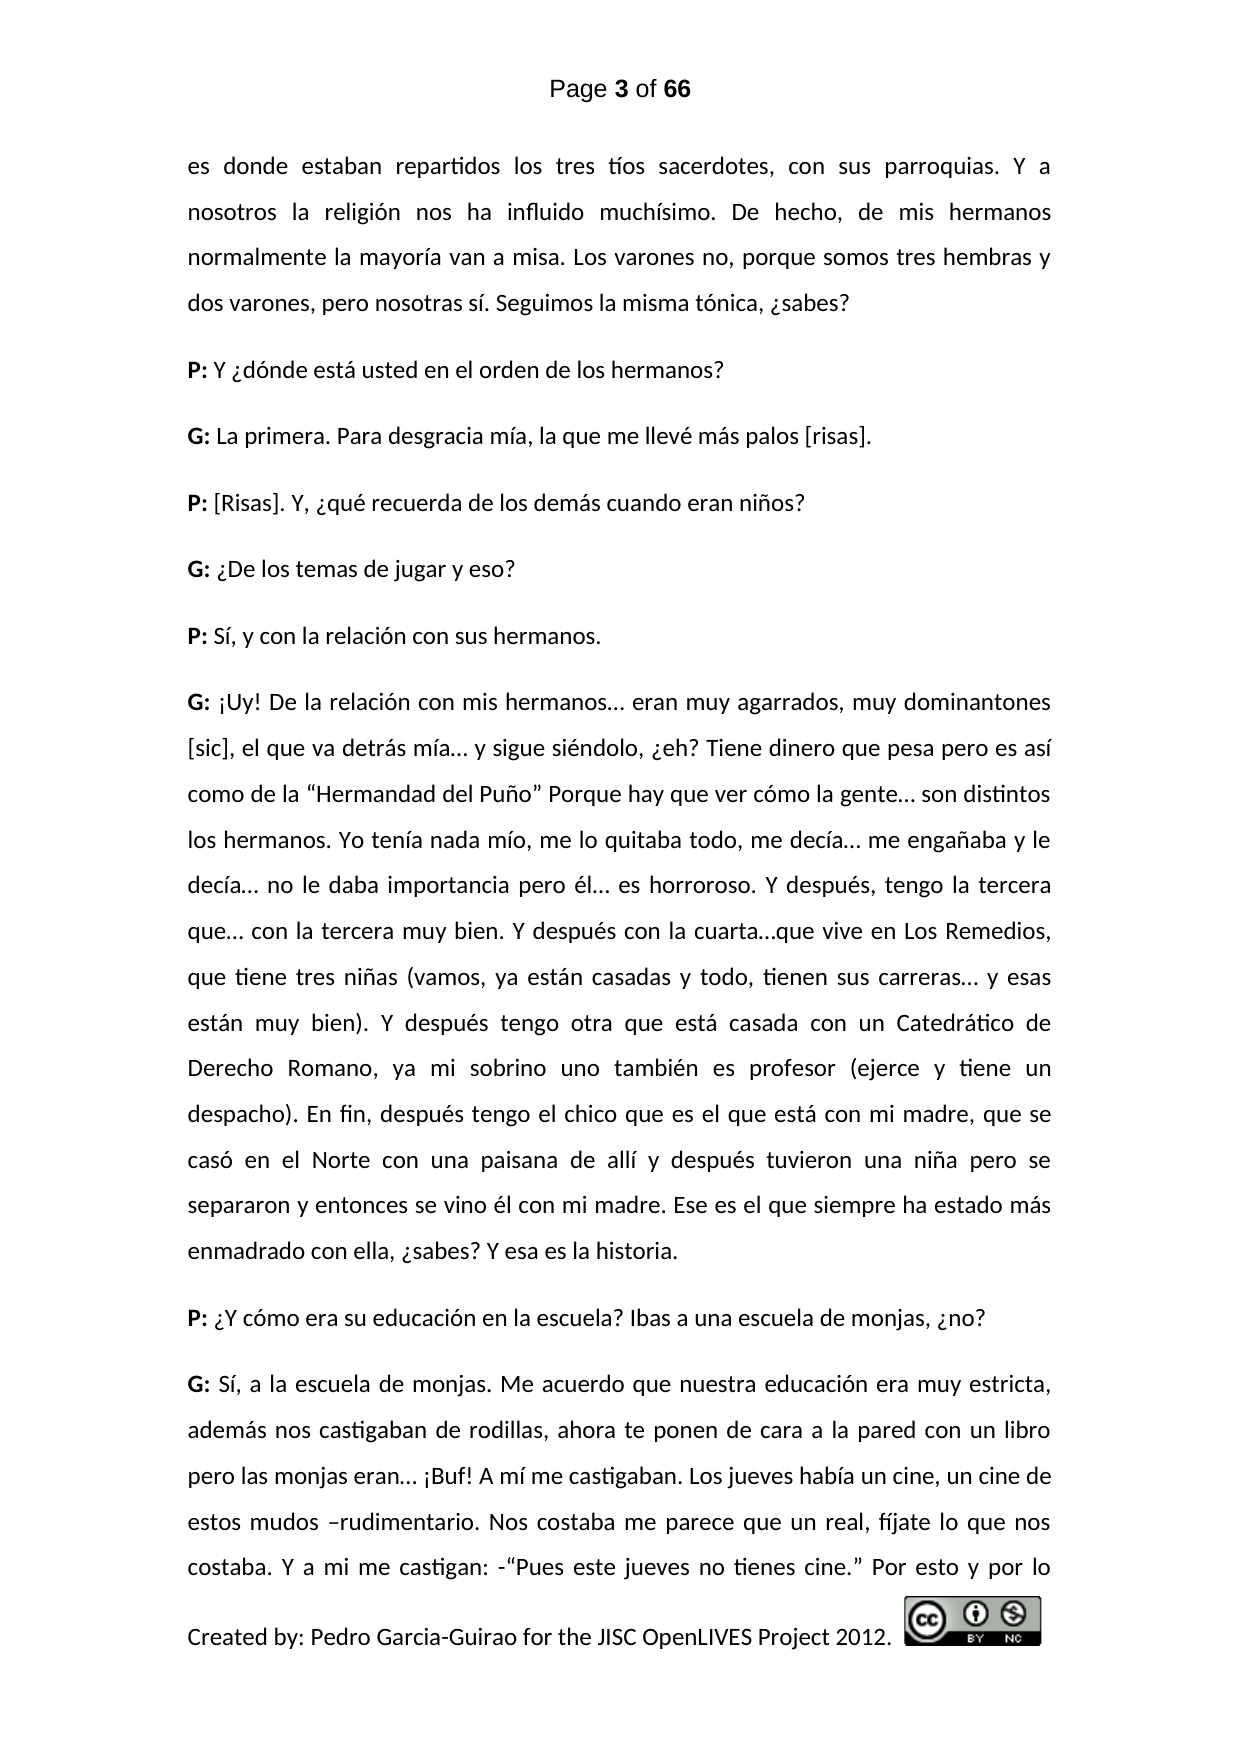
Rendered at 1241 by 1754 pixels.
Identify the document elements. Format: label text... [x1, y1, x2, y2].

text G: ¿De los temas de jugar y eso? [187, 553, 1053, 584]
text P: Sí, y con la relación con sus hermanos. [187, 620, 1053, 651]
text G: ¡Uy! De la relación con mis hermanos… eran muy agarrados, muy dominantones [sic], el que va detrás mía… y sigue siéndolo, ¿eh? Tiene dinero que pesa pero es así como de la “Hermandad del Puño” Porque hay que ver cómo la gente… son distintos los hermanos. Yo tenía nada mío, me lo quitaba todo, me decía… me engañaba y le decía… no le daba importancia pero él… es horroroso. Y después, tengo la tercera que… con la tercera muy bien. Y después con la cuarta…que vive en Los Remedios, que tiene tres niñas (vamos, ya están casadas y todo, tienen sus carreras… y esas están muy bien). Y después tengo otra que está casada con un Catedrático de Derecho Romano, ya mi sobrino uno también es profesor (ejerce y tiene un despacho). En fin, después tengo el chico que es el que está con mi madre, que se casó en el Norte con una paisana de allí y después tuvieron una niña pero se separaron y entonces se vino él con mi madre. Ese es el que siempre ha estado más enmadrado con ella, ¿sabes? Y esa es la historia. [187, 687, 1053, 1266]
text G: La primera. Para desgracia mía, la que me llevé más palos [risas]. [187, 420, 1053, 451]
text P: [Risas]. Y, ¿qué recuerda de los demás cuando eran niños? [187, 487, 1053, 517]
text P: ¿Y cómo era su educación en la escuela? Ibas a una escuela de monjas, ¿no? [187, 1302, 1053, 1332]
text P: Y ¿dónde está usted en el orden de los hermanos? [187, 354, 1053, 384]
picture [904, 1596, 1042, 1646]
